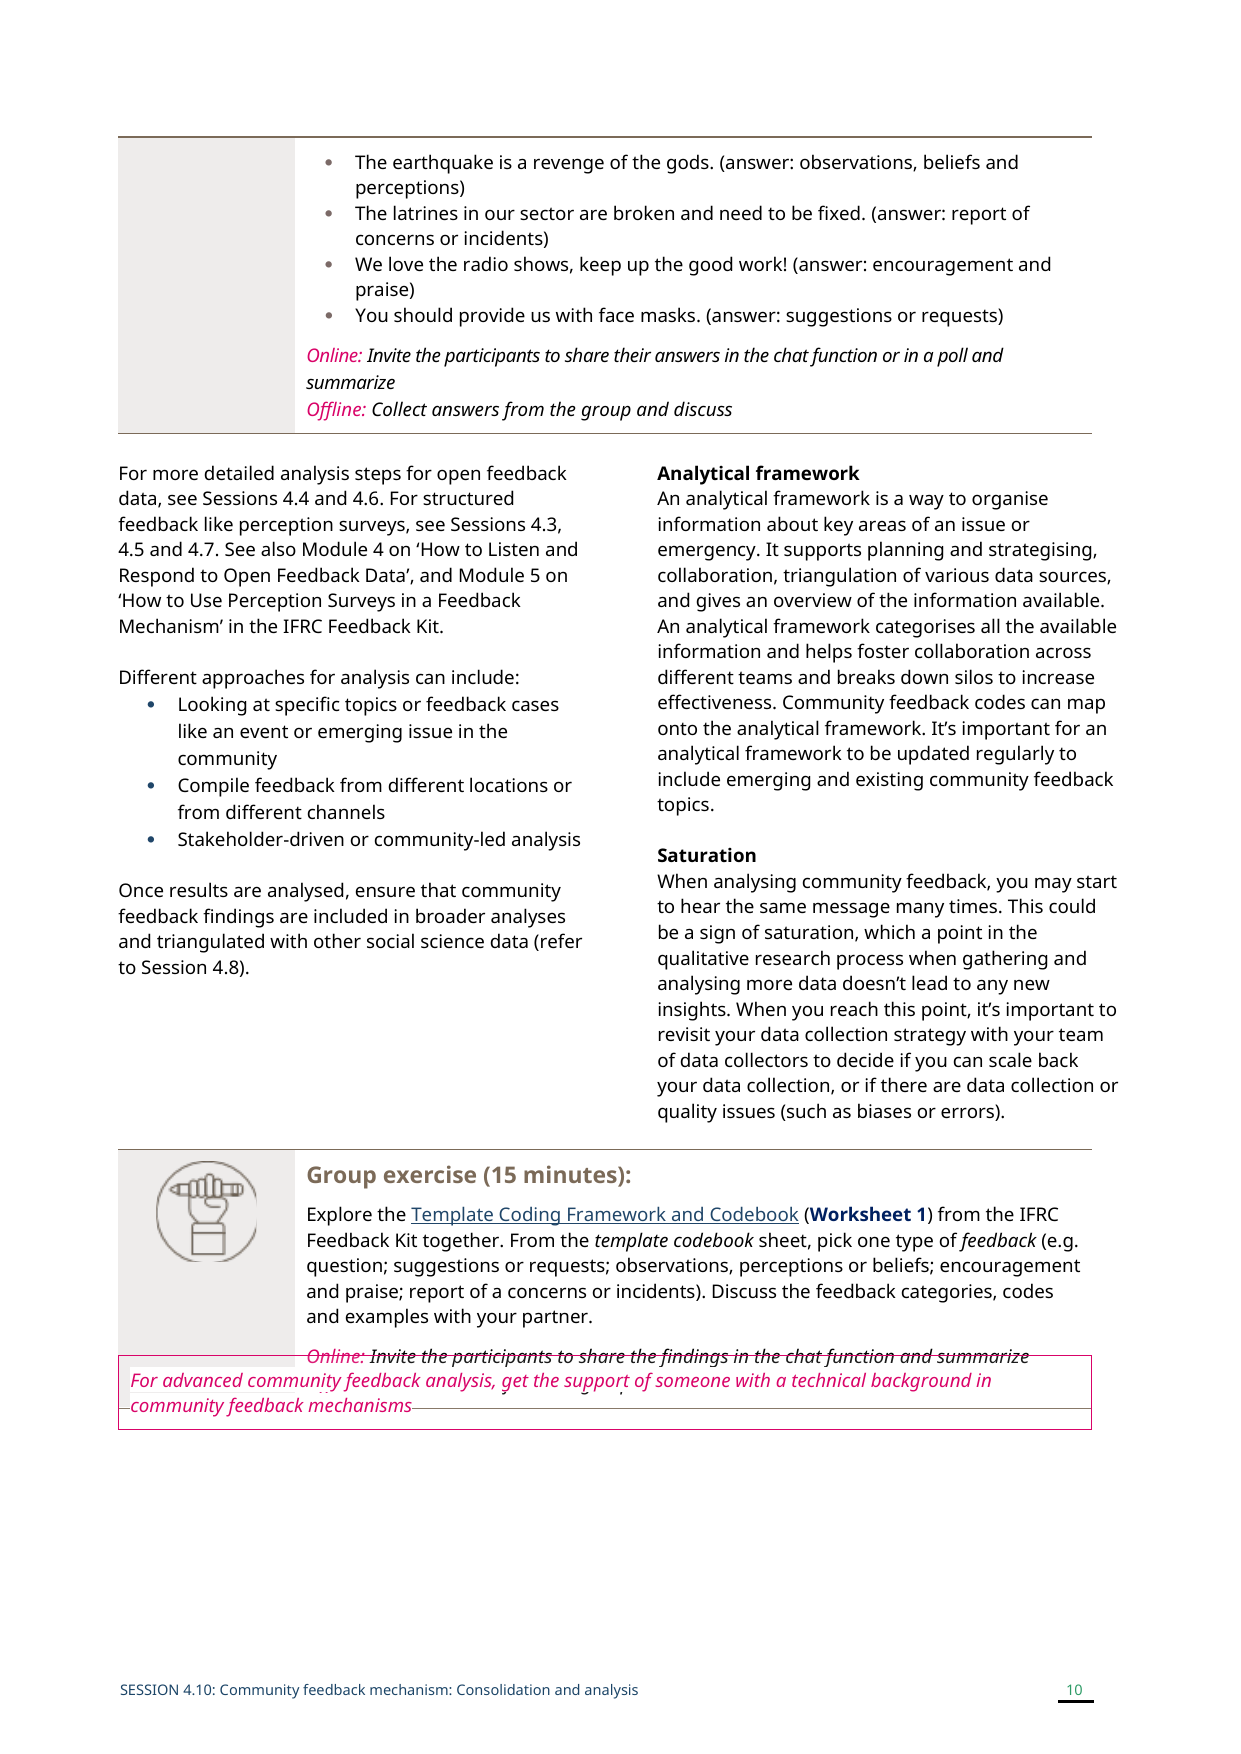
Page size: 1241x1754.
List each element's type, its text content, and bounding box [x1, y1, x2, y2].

text Once results are analysed, ensure that community feedback findings are included in broader analyses and triangulated with other social science data (refer to Session 4.8). [118, 878, 583, 980]
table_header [295, 138, 1092, 433]
table_header [118, 1150, 295, 1355]
text An analytical framework is a way to organise information about key areas of an issue or emergency. It supports planning and strategising, collaboration, triangulation of various data sources, and gives an overview of the information available. An analytical framework categorises all the available information and helps foster collaboration across different teams and breaks down silos to increase effectiveness. Community feedback codes can map onto the analytical framework. It’s important for an analytical framework to be updated regularly to include emerging and existing community feedback topics. [657, 485, 1122, 817]
text Analytical framework [657, 460, 1122, 485]
table_header Group exercise (15 minutes): Explore the Template Coding Framework and Codebook (Worksheet 1) from the IFRC Feedback Kit together. From the template codebook sheet, pick one type of feedback (e.g. question; suggestions or requests; observations, perceptions or beliefs; encouragement and praise; report of a concerns or incidents). Discuss the feedback categories, codes and examples with your partner. Online: Invite the participants to share the findings in the chat function and summarize Offline: Collect answers from the group and discuss [295, 1150, 1092, 1355]
text Stakeholder-driven or community-led analysis [148, 825, 583, 852]
table_header [118, 138, 295, 433]
text Looking at specific topics or feedback cases like an event or emerging issue in the community [148, 689, 583, 771]
text When analysing community feedback, you may start to hear the same message many times. This could be a sign of saturation, which a point in the qualitative research process when gathering and analysing more data doesn’t lead to any new insights. When you reach this point, it’s important to revisit your data collection strategy with your team of data collectors to decide if you can scale back your data collection, or if there are data collection or quality issues (such as biases or errors). [657, 868, 1122, 1123]
text For more detailed analysis steps for open feedback data, see Sessions 4.4 and 4.6. For structured feedback like perception surveys, see Sessions 4.3, 4.5 and 4.7. See also Module 4 on ‘How to Listen and Respond to Open Feedback Data’, and Module 5 on ‘How to Use Perception Surveys in a Feedback Mechanism’ in the IFRC Feedback Kit. [118, 460, 583, 638]
text Compile feedback from different locations or from different channels [148, 771, 583, 825]
text Saturation [657, 843, 1122, 868]
text Different approaches for analysis can include: [118, 664, 583, 689]
